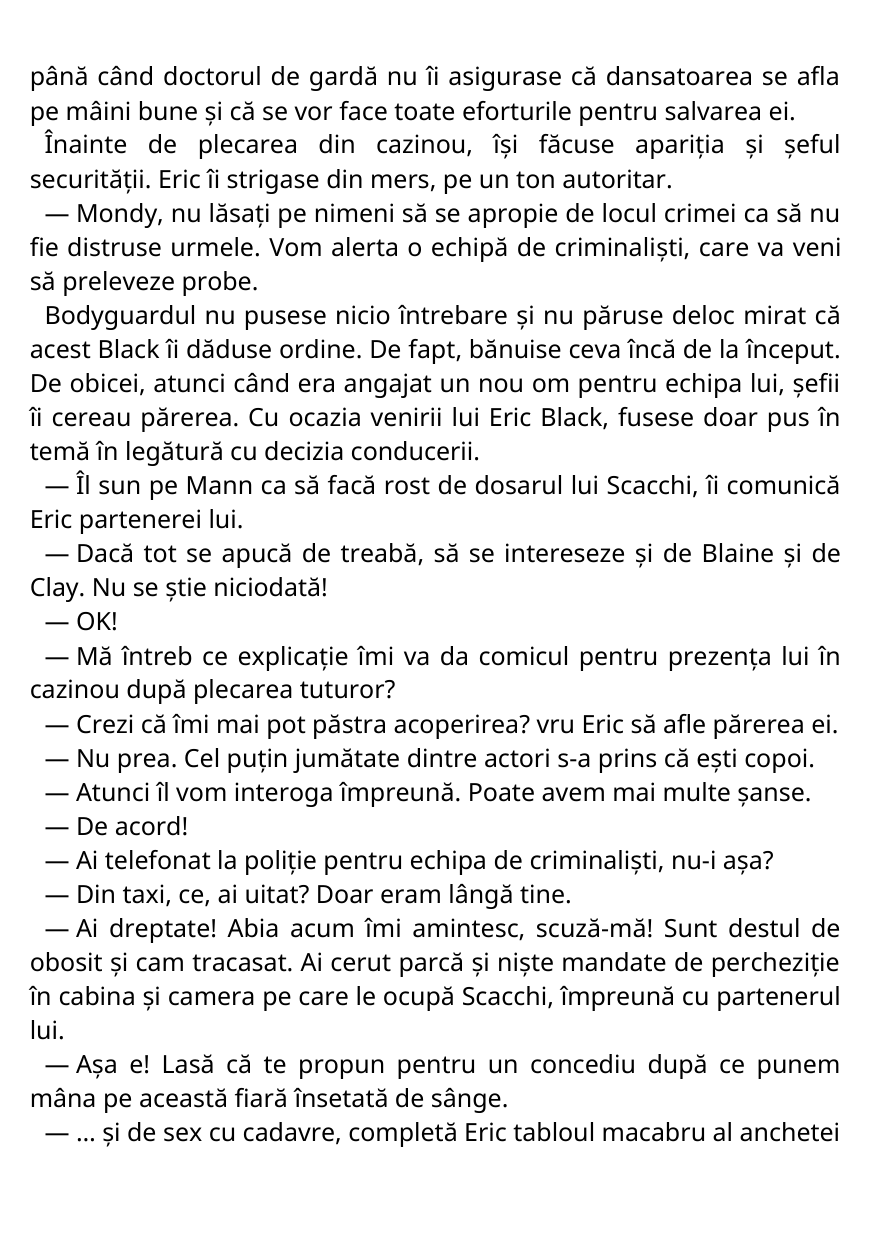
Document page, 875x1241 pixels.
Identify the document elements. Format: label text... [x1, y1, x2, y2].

text — OK! [29, 604, 842, 638]
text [29, 59, 842, 127]
text — Crezi că îmi mai pot păstra acoperirea? vru Eric să afle părerea ei. [29, 706, 842, 740]
text — Din taxi, ce, ai uitat? Doar eram lângă tine. [29, 877, 842, 911]
text — Ai dreptate! Abia acum îmi amintesc, scuză-mă! Sunt destul de obosit şi cam tracasat. Ai cerut parcă şi nişte mandate de percheziţie în cabina şi camera pe care le ocupă Scacchi, împreună cu partenerul lui. [29, 911, 842, 1047]
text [29, 1115, 842, 1149]
text — Atunci îl vom interoga împreună. Poate avem mai multe şanse. [29, 774, 842, 808]
text — Aşa e! Lasă că te propun pentru un concediu după ce punem mâna pe această fiară însetată de sânge. [29, 1047, 842, 1115]
text — Ai telefonat la poliţie pentru echipa de criminalişti, nu-i aşa? [29, 842, 842, 877]
text Înainte de plecarea din cazinou, îşi făcuse apariţia şi şeful securităţii. Eric îi strigase din mers, pe un ton autoritar. [29, 127, 842, 195]
text — Nu prea. Cel puţin jumătate dintre actori s-a prins că eşti copoi. [29, 740, 842, 774]
text — Mă întreb ce explicaţie îmi va da comicul pentru prezenţa lui în cazinou după plecarea tuturor? [29, 638, 842, 706]
text — Mondy, nu lăsaţi pe nimeni să se apropie de locul crimei ca să nu fie distruse urmele. Vom alerta o echipă de criminaliști, care va veni să preleveze probe. [29, 195, 842, 297]
text — Îl sun pe Mann ca să facă rost de dosarul lui Scacchi, îi comunică Eric partenerei lui. [29, 468, 842, 536]
text — De acord! [29, 808, 842, 842]
text — Dacă tot se apucă de treabă, să se intereseze şi de Blaine şi de Clay. Nu se ştie niciodată! [29, 536, 842, 604]
text Bodyguardul nu pusese nicio întrebare şi nu păruse deloc mirat că acest Black îi dăduse ordine. De fapt, bănuise ceva încă de la început. De obicei, atunci când era angajat un nou om pentru echipa lui, şefii îi cereau părerea. Cu ocazia venirii lui Eric Black, fusese doar pus în temă în legătură cu decizia conducerii. [29, 297, 842, 468]
